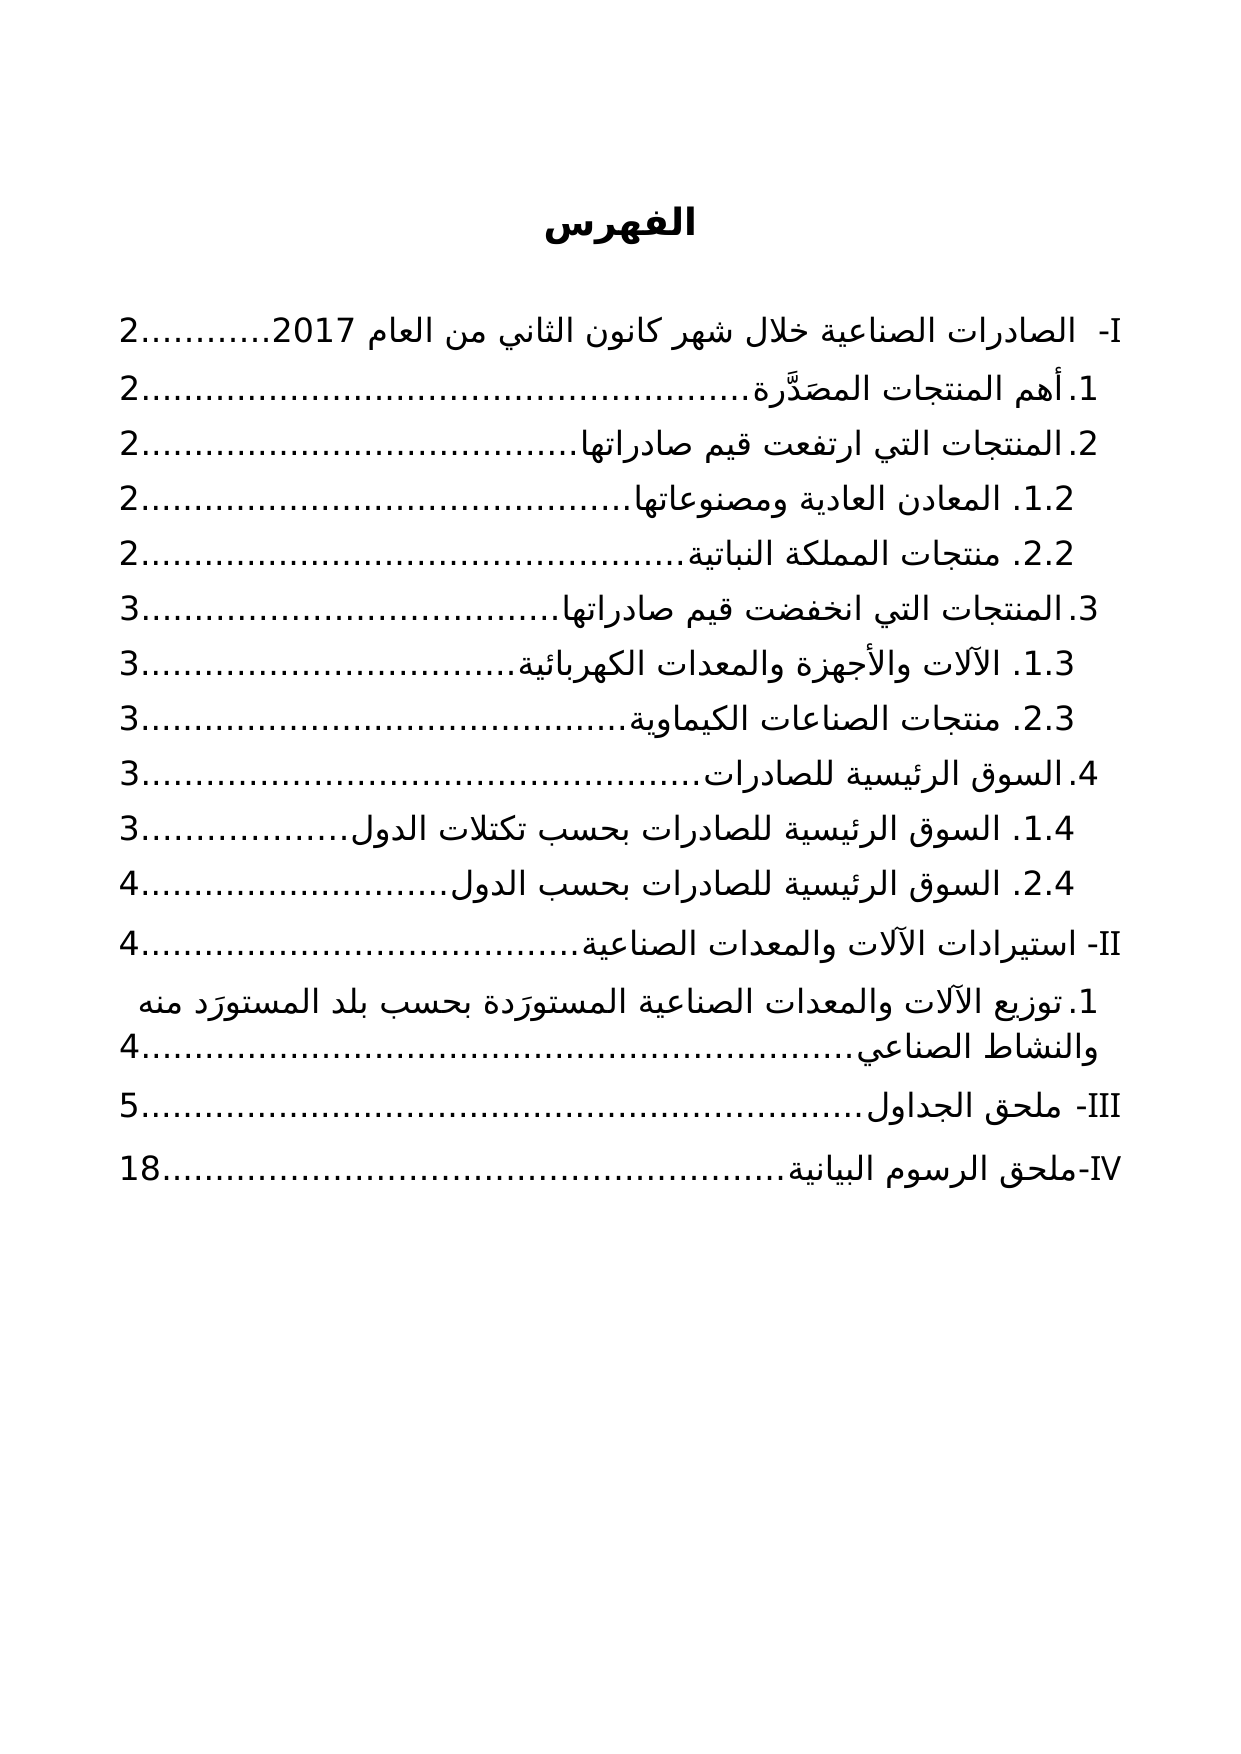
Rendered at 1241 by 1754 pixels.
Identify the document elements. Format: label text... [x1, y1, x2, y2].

text الفهرس [118, 201, 1122, 245]
